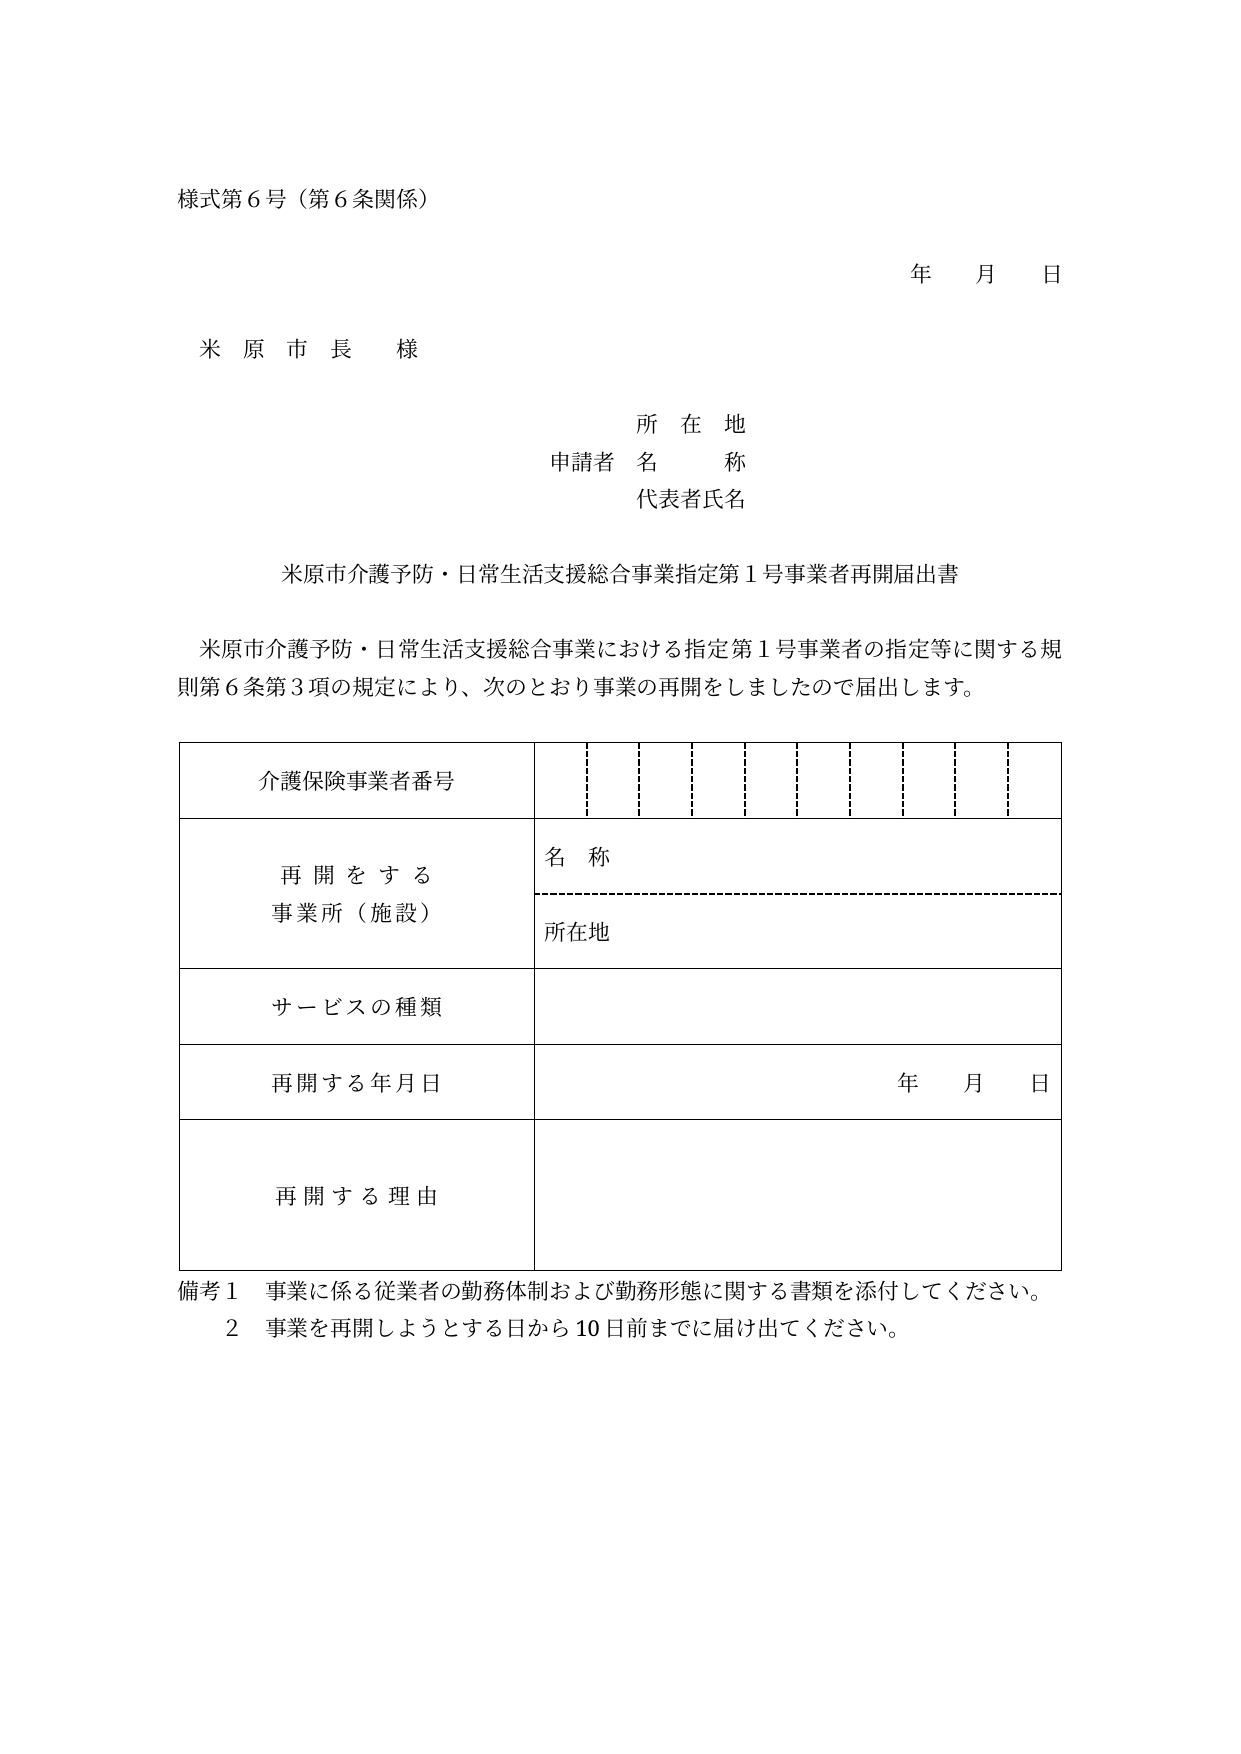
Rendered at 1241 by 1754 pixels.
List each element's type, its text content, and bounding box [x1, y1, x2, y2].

table_header [850, 743, 903, 818]
text 備考１ 事業に係る従業者の勤務体制および勤務形態に関する書類を添付してください。 [177, 1271, 1063, 1308]
table_cell 再開する年月日 [180, 1045, 534, 1119]
text ２ 事業を再開しようとする日から10日前までに届け出てください。 [177, 1308, 1063, 1346]
table_header [587, 743, 639, 818]
table_cell 再開をする 事業所（施設） [180, 819, 534, 968]
table_header [535, 743, 587, 818]
text 米原市介護予防・日常生活支援総合事業における指定第１号事業者の指定等に関する規則第６条第３項の規定により、次のとおり事業の再開をしましたので届出します。 [177, 629, 1063, 704]
text 米原市介護予防・日常生活支援総合事業指定第１号事業者再開届出書 [177, 554, 1063, 592]
table_header [955, 743, 1008, 818]
table_header 介護保険事業者番号 [180, 743, 534, 818]
table_cell [535, 969, 1061, 1044]
table_header [797, 743, 850, 818]
table_cell [535, 1120, 1061, 1270]
table_cell 再開する理由 [180, 1120, 534, 1270]
text 米 原 市 長 様 [177, 329, 1063, 367]
table_cell 年 月 日 [535, 1045, 1061, 1119]
text 代表者氏名 [177, 479, 1063, 517]
table_header [745, 743, 797, 818]
table_header [639, 743, 692, 818]
table_cell 所在地 [535, 893, 1061, 968]
table_header [903, 743, 955, 818]
text 所 在 地 [177, 404, 1063, 442]
text 申請者 名 称 [177, 442, 1063, 479]
table_cell サービスの種類 [180, 969, 534, 1044]
table_header [1008, 743, 1061, 818]
text 様式第６号（第６条関係） [177, 179, 1063, 217]
table_header [692, 743, 744, 818]
table_cell 名 称 [535, 819, 1061, 893]
text 年 月 日 [177, 254, 1063, 292]
